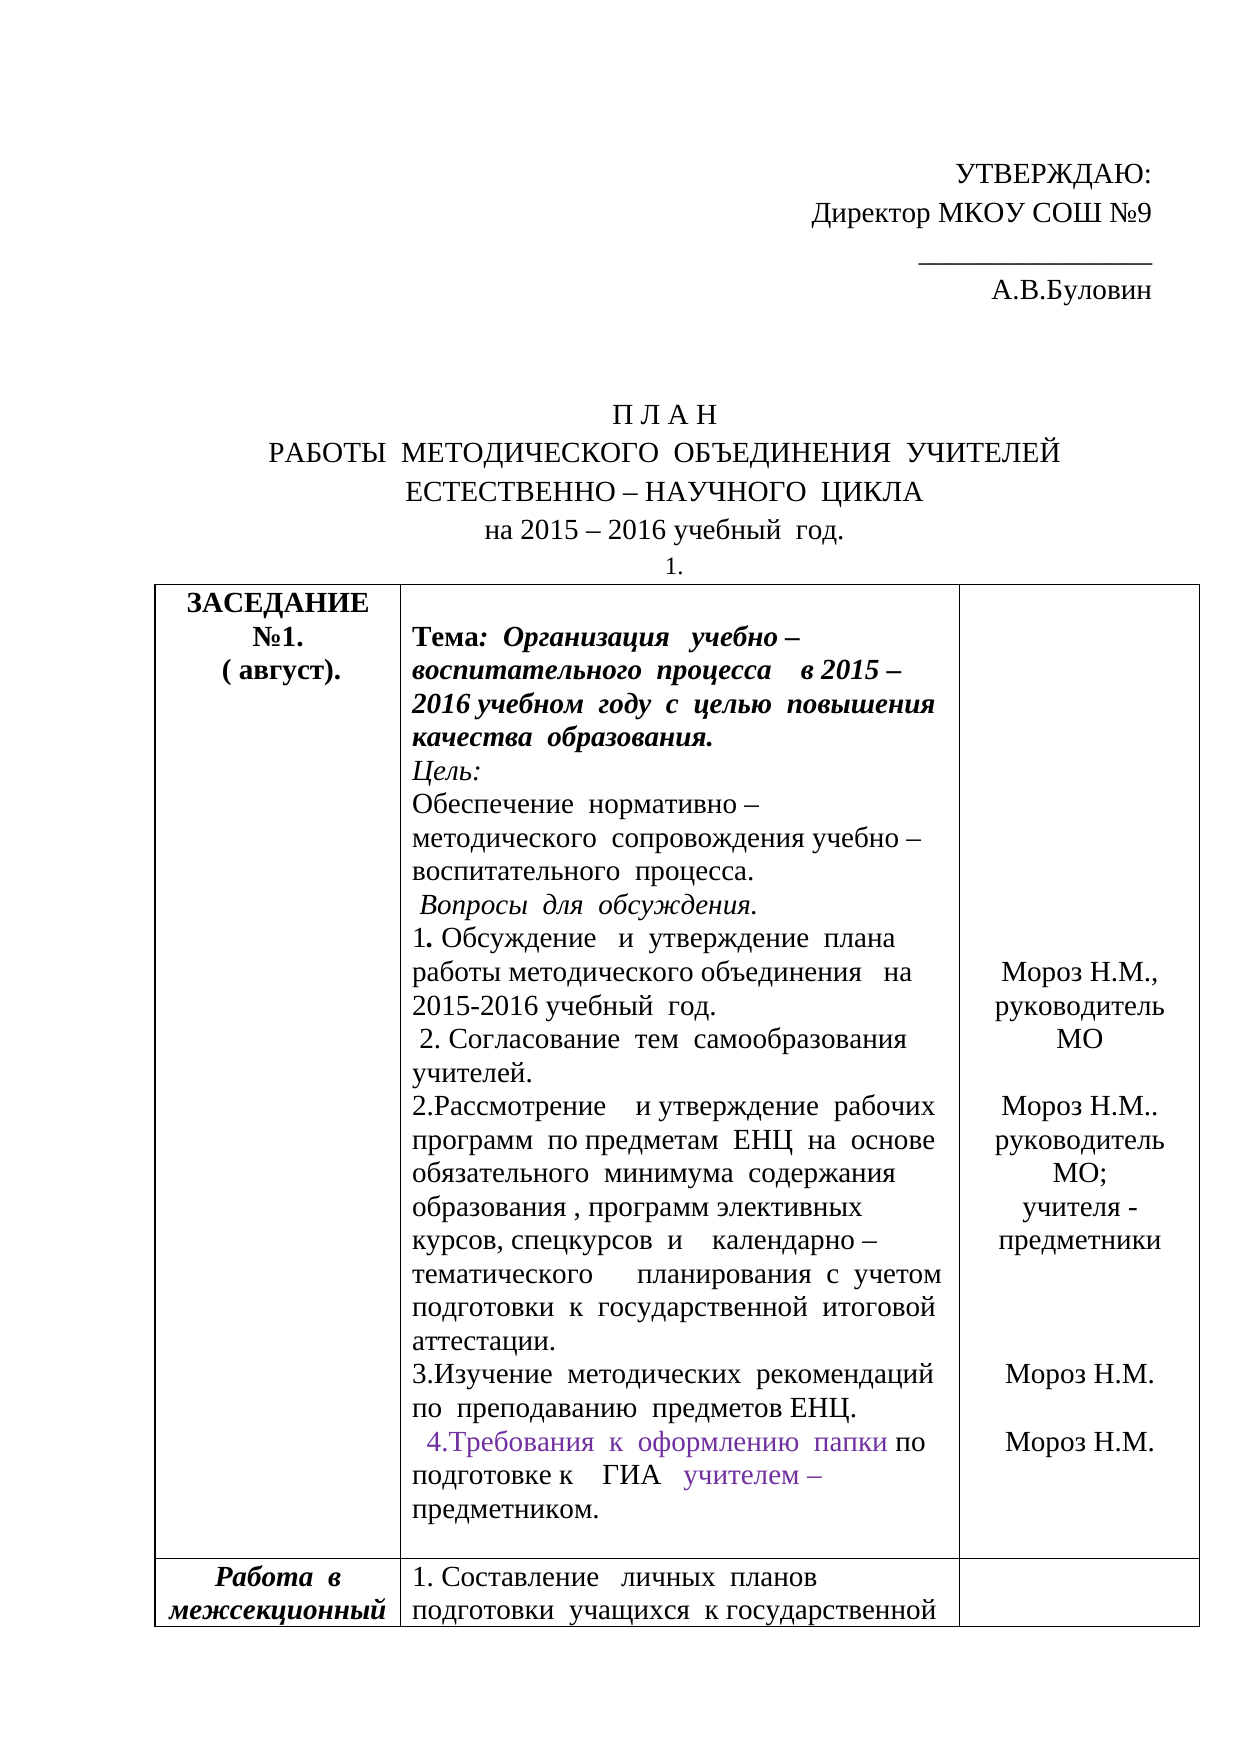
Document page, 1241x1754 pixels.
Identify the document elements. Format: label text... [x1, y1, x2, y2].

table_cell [401, 1559, 959, 1626]
table_header Тема: Организация учебно – воспитательного процесса в 2015 – 2016 учебном году с целью повышения качества образования. Цель: Обеспечение нормативно – методического сопровождения учебно – воспитательного процесса. Вопросы для обсуждения. 1. Обсуждение и утверждение плана работы методического объединения на 2015-2016 учебный год. 2. Согласование тем самообразования учителей. 2.Рассмотрение и утверждение рабочих программ по предметам ЕНЦ на основе обязательного минимума содержания образования , программ элективных курсов, спецкурсов и календарно – тематического планирования с учетом подготовки к государственной итоговой аттестации. 3.Изучение методических рекомендаций по преподаванию предметов ЕНЦ. 4.Требования к оформлению папки по подготовке к ГИА учителем – предметником. [401, 585, 959, 1558]
text РАБОТЫ МЕТОДИЧЕСКОГО ОБЪЕДИНЕНИЯ УЧИТЕЛЕЙ ЕСТЕСТВЕННО – НАУЧНОГО ЦИКЛА [177, 435, 1152, 507]
table_header ЗАСЕДАНИЕ №1. ( август). [156, 585, 400, 1558]
text Директор МКОУ СОШ №9 [177, 195, 1152, 229]
table_header Мороз Н.М., руководитель МО Мороз Н.М.. руководитель МО; учителя - предметники Мороз Н.М. Мороз Н.М. [960, 585, 1199, 1558]
table_cell [960, 1559, 1199, 1626]
text на 2015 – 2016 учебный год. [177, 512, 1152, 546]
text УТВЕРЖДАЮ: [177, 157, 1152, 190]
text ________________ [177, 234, 1152, 267]
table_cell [156, 1559, 400, 1626]
text А.В.Буловин [177, 272, 1152, 306]
text П Л А Н [177, 397, 1152, 430]
